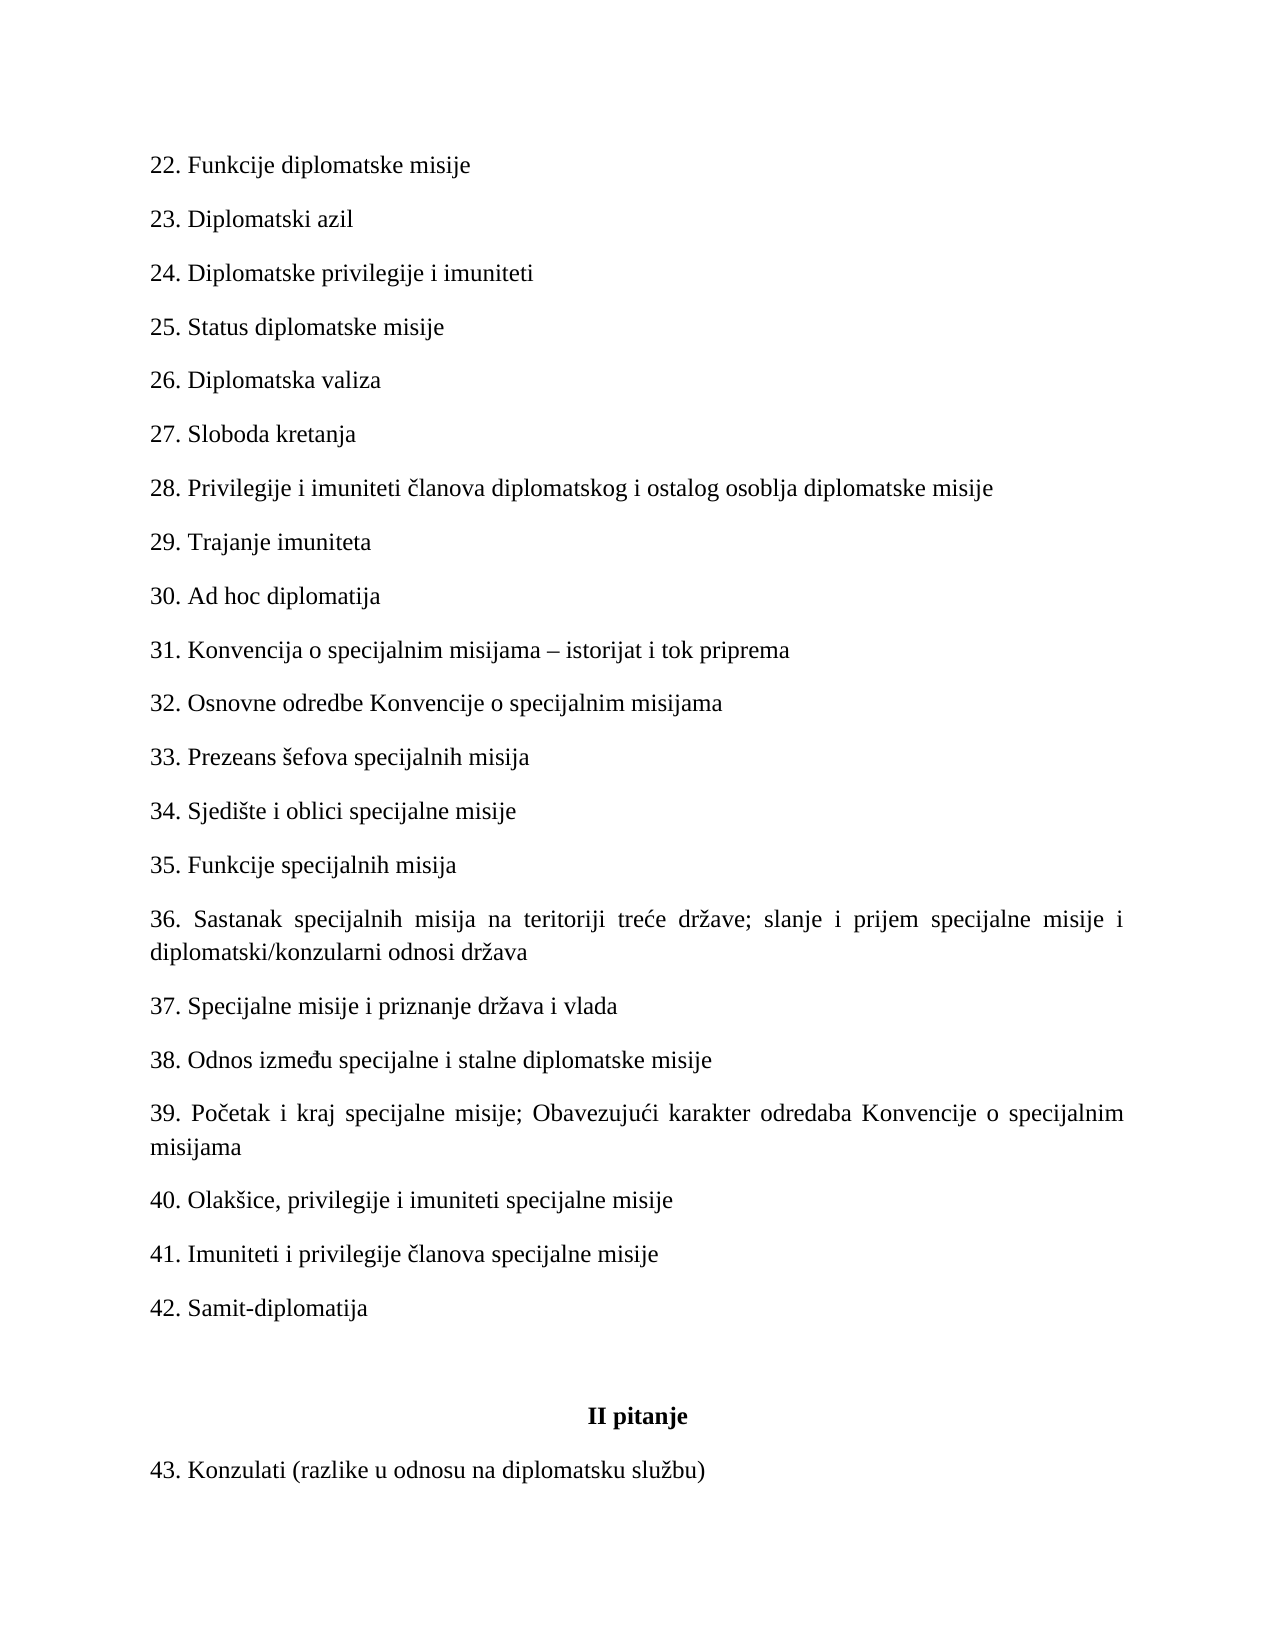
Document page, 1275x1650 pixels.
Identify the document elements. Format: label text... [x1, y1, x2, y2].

text 25. Status diplomatske misije [150, 312, 1125, 340]
text II pitanje [150, 1401, 1125, 1429]
text 37. Specijalne misije i priznanje država i vlada [150, 991, 1125, 1019]
text 42. Samit-diplomatija [150, 1293, 1125, 1322]
text 40. Olakšice, privilegije i imuniteti specijalne misije [150, 1185, 1125, 1214]
text 34. Sjedište i oblici specijalne misije [150, 796, 1125, 825]
text 26. Diplomatska valiza [150, 365, 1125, 394]
text 35. Funkcije specijalnih misija [150, 850, 1125, 879]
text 32. Osnovne odredbe Konvencije o specijalnim misijama [150, 688, 1125, 717]
text 24. Diplomatske privilegije i imuniteti [150, 258, 1125, 286]
text 38. Odnos između specijalne i stalne diplomatske misije [150, 1045, 1125, 1073]
text 31. Konvencija o specijalnim misijama – istorijat i tok priprema [150, 635, 1125, 663]
text 33. Prezeans šefova specijalnih misija [150, 742, 1125, 771]
text 41. Imuniteti i privilegije članova specijalne misije [150, 1239, 1125, 1268]
text 28. Privilegije i imuniteti članova diplomatskog i ostalog osoblja diplomatske misije [150, 473, 1125, 502]
text 22. Funkcije diplomatske misije [150, 150, 1125, 179]
text 43. Konzulati (razlike u odnosu na diplomatsku službu) [150, 1455, 1125, 1483]
text 39. Početak i kraj specijalne misije; Obavezujući karakter odredaba Konvencije o specijalnim misijama [150, 1098, 1125, 1160]
text 36. Sastanak specijalnih misija na teritoriji treće države; slanje i prijem specijalne misije i diplomatski/konzularni odnosi država [150, 904, 1125, 966]
text 29. Trajanje imuniteta [150, 527, 1125, 556]
text 27. Sloboda kretanja [150, 419, 1125, 448]
text 23. Diplomatski azil [150, 204, 1125, 233]
text 30. Ad hoc diplomatija [150, 581, 1125, 609]
